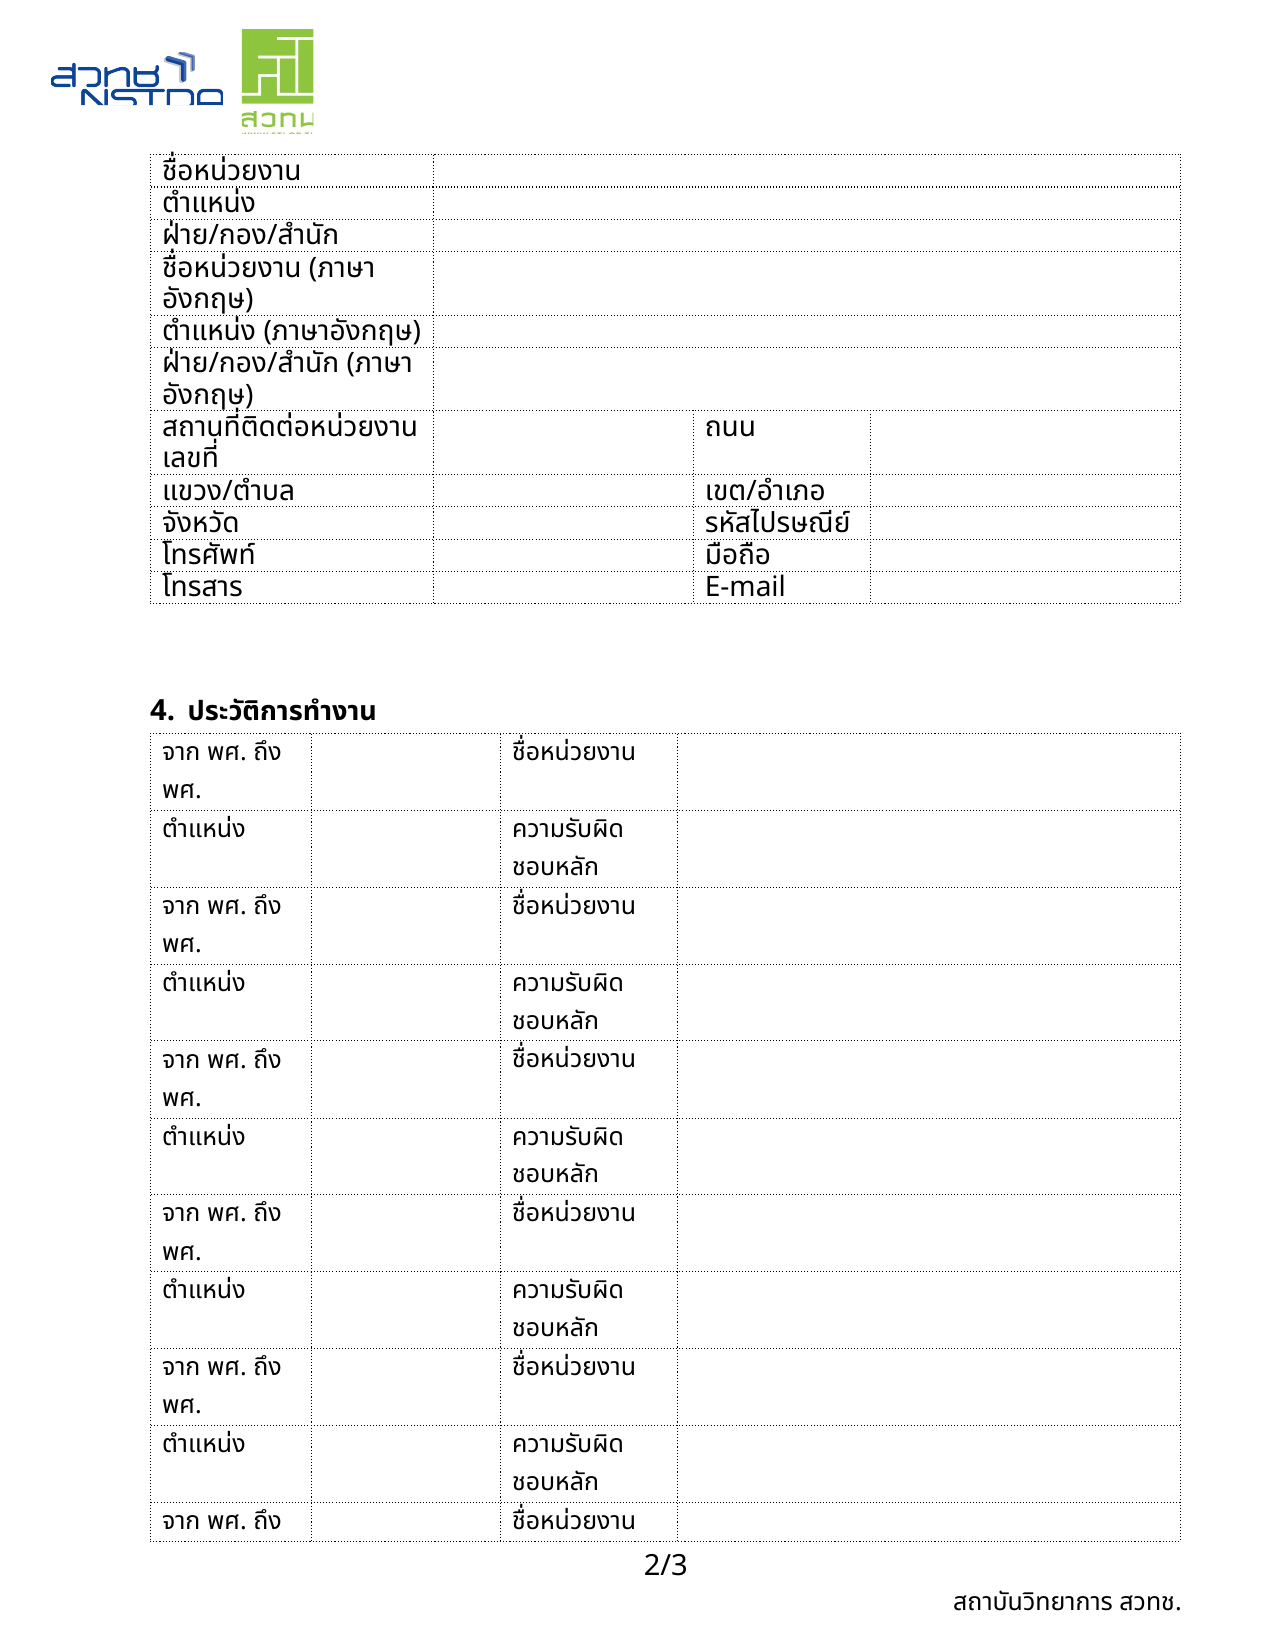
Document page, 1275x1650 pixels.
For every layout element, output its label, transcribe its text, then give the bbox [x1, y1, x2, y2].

table_cell โทรศัพท์ [151, 539, 434, 571]
table_cell [434, 315, 1181, 347]
table_cell แขวง/ตำบล [151, 474, 434, 506]
table_cell ตำแหน่ง [151, 1271, 311, 1348]
table_cell [871, 410, 1181, 474]
table_cell [434, 347, 1181, 410]
table_cell E-mail [693, 571, 871, 603]
table_cell จาก พศ. ถึง พศ. [151, 1502, 311, 1541]
table_cell [871, 474, 1181, 506]
table_cell ฝ่าย/กอง/สำนัก (ภาษาอังกฤษ) [151, 347, 434, 410]
table_cell ความรับผิดชอบหลัก [501, 1425, 677, 1502]
table_cell [655, 219, 776, 251]
table_cell ถนน [693, 410, 871, 474]
table_cell [871, 571, 1181, 603]
list ประวัติการทำงาน [150, 689, 1181, 733]
table_cell [311, 887, 501, 964]
table_cell [311, 1040, 501, 1117]
table_cell [678, 1194, 1181, 1271]
table_cell [678, 1502, 1181, 1541]
table_cell จังหวัด [151, 506, 434, 538]
table_cell จาก พศ. ถึง พศ. [151, 887, 311, 964]
table_cell ตำแหน่ง [151, 1425, 311, 1502]
table_cell ชื่อหน่วยงาน [501, 887, 677, 964]
table_cell [434, 410, 693, 474]
table_cell ความรับผิดชอบหลัก [501, 810, 677, 887]
table_cell [311, 1502, 501, 1541]
table_cell [311, 1425, 501, 1502]
picture [241, 29, 314, 133]
table_cell [434, 506, 693, 538]
table_cell [678, 1040, 1181, 1117]
table_cell ชื่อหน่วยงาน [501, 1194, 677, 1271]
table_cell เขต/อำเภอ [693, 474, 871, 506]
table_cell โทรสาร [151, 571, 434, 603]
table_cell [311, 964, 501, 1040]
table_cell จาก พศ. ถึง พศ. [151, 1040, 311, 1117]
table_cell [678, 1348, 1181, 1425]
table_cell มือถือ [693, 539, 871, 571]
table_cell ชื่อหน่วยงาน [501, 1348, 677, 1425]
table_cell ตำแหน่ง [151, 810, 311, 887]
table_cell ชื่อหน่วยงาน [501, 1040, 677, 1117]
table_cell [311, 810, 501, 887]
table_cell ชื่อหน่วยงาน (ภาษาอังกฤษ) [151, 251, 434, 314]
table_header ชื่อหน่วยงาน [501, 733, 677, 810]
table_cell ตำแหน่ง [151, 1118, 311, 1194]
table_cell [311, 1118, 501, 1194]
table_cell ความรับผิดชอบหลัก [501, 964, 677, 1040]
table_cell สถานที่ติดต่อหน่วยงานเลขที่ [151, 410, 434, 474]
table_cell จาก พศ. ถึง พศ. [151, 1348, 311, 1425]
table_cell [678, 810, 1181, 887]
table_cell ตำแหน่ง [151, 186, 434, 219]
table_cell จาก พศ. ถึง พศ. [151, 1194, 311, 1271]
table_cell [678, 1118, 1181, 1194]
table_header ชื่อหน่วยงาน [151, 154, 434, 186]
table_header [311, 733, 501, 810]
table_cell [871, 539, 1181, 571]
table_cell [678, 1425, 1181, 1502]
table_cell [434, 474, 693, 506]
table_cell [434, 219, 655, 251]
table_cell ชื่อหน่วยงาน [501, 1502, 677, 1541]
table_cell [678, 964, 1181, 1040]
table_cell [434, 571, 693, 603]
table_cell รหัสไปรษณีย์ [693, 506, 871, 538]
table_cell ความรับผิดชอบหลัก [501, 1118, 677, 1194]
table_header [434, 154, 1181, 186]
table_cell [434, 186, 1181, 219]
table_cell ตำแหน่ง [151, 964, 311, 1040]
table_cell [311, 1194, 501, 1271]
table_cell ความรับผิดชอบหลัก [501, 1271, 677, 1348]
table_cell ตำแหน่ง (ภาษาอังกฤษ) [151, 315, 434, 347]
table_cell [871, 506, 1181, 538]
table_cell [776, 219, 1181, 251]
table_cell [311, 1271, 501, 1348]
picture [51, 52, 223, 106]
table_cell [678, 887, 1181, 964]
table_header จาก พศ. ถึง พศ. [151, 733, 311, 810]
table_cell [434, 251, 1181, 314]
table_header [678, 733, 1181, 810]
table_cell ฝ่าย/กอง/สำนัก [151, 219, 434, 251]
table_cell [678, 1271, 1181, 1348]
table_cell [434, 539, 693, 571]
table_cell [311, 1348, 501, 1425]
